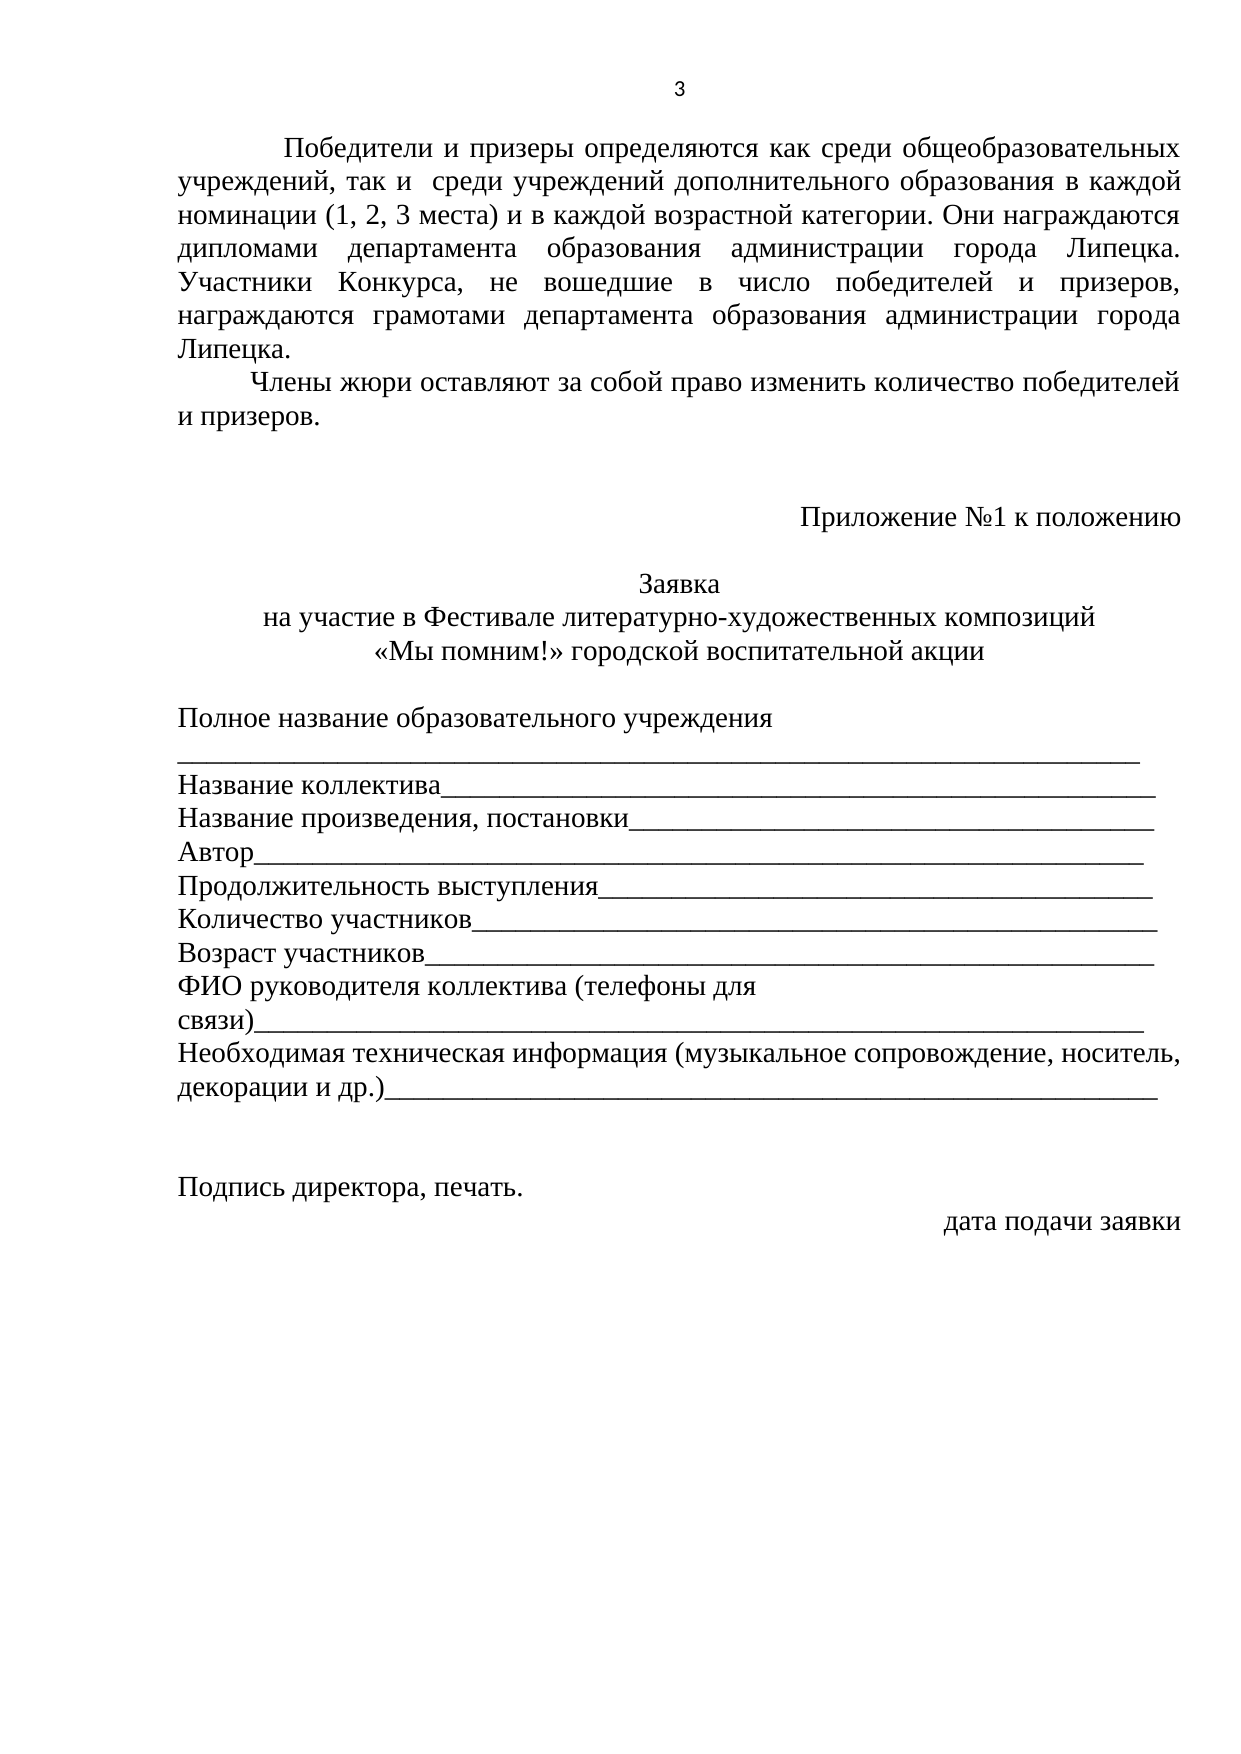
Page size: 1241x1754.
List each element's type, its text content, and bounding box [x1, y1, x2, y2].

text Необходимая техническая информация (музыкальное сопровождение, носитель, декорации и др.)_____________________________________________________ [177, 1035, 1181, 1102]
text Победители и призеры определяются как среди общеобразовательных учреждений, так и среди учреждений дополнительного образования в каждой номинации (1, 2, 3 места) и в каждой возрастной категории. Они награждаются дипломами департамента образования администрации города Липецка. Участники Конкурса, не вошедшие в число победителей и призеров, награждаются грамотами департамента образования администрации города Липецка. [177, 130, 1181, 364]
text Возраст участников__________________________________________________ [177, 935, 1181, 968]
text на участие в Фестивале литературно-художественных композиций [177, 599, 1181, 633]
text ФИО руководителя коллектива (телефоны для связи)_____________________________________________________________ [177, 968, 1181, 1035]
text Автор_____________________________________________________________ [177, 834, 1181, 868]
text Подпись директора, печать. [177, 1169, 1181, 1203]
text Количество участников_______________________________________________ [177, 901, 1181, 935]
text Полное название образовательного учреждения __________________________________________________________________ [177, 700, 1181, 767]
text Продолжительность выступления______________________________________ [177, 868, 1181, 901]
text дата подачи заявки [841, 1203, 1181, 1237]
text «Мы помним!» городской воспитательной акции [177, 633, 1181, 666]
text Члены жюри оставляют за собой право изменить количество победителей и призеров. [177, 364, 1181, 432]
text Приложение №1 к положению [177, 499, 1181, 532]
text Название произведения, постановки____________________________________ [177, 801, 1181, 834]
text Название коллектива_________________________________________________ [177, 767, 1181, 801]
text Заявка [177, 566, 1181, 599]
